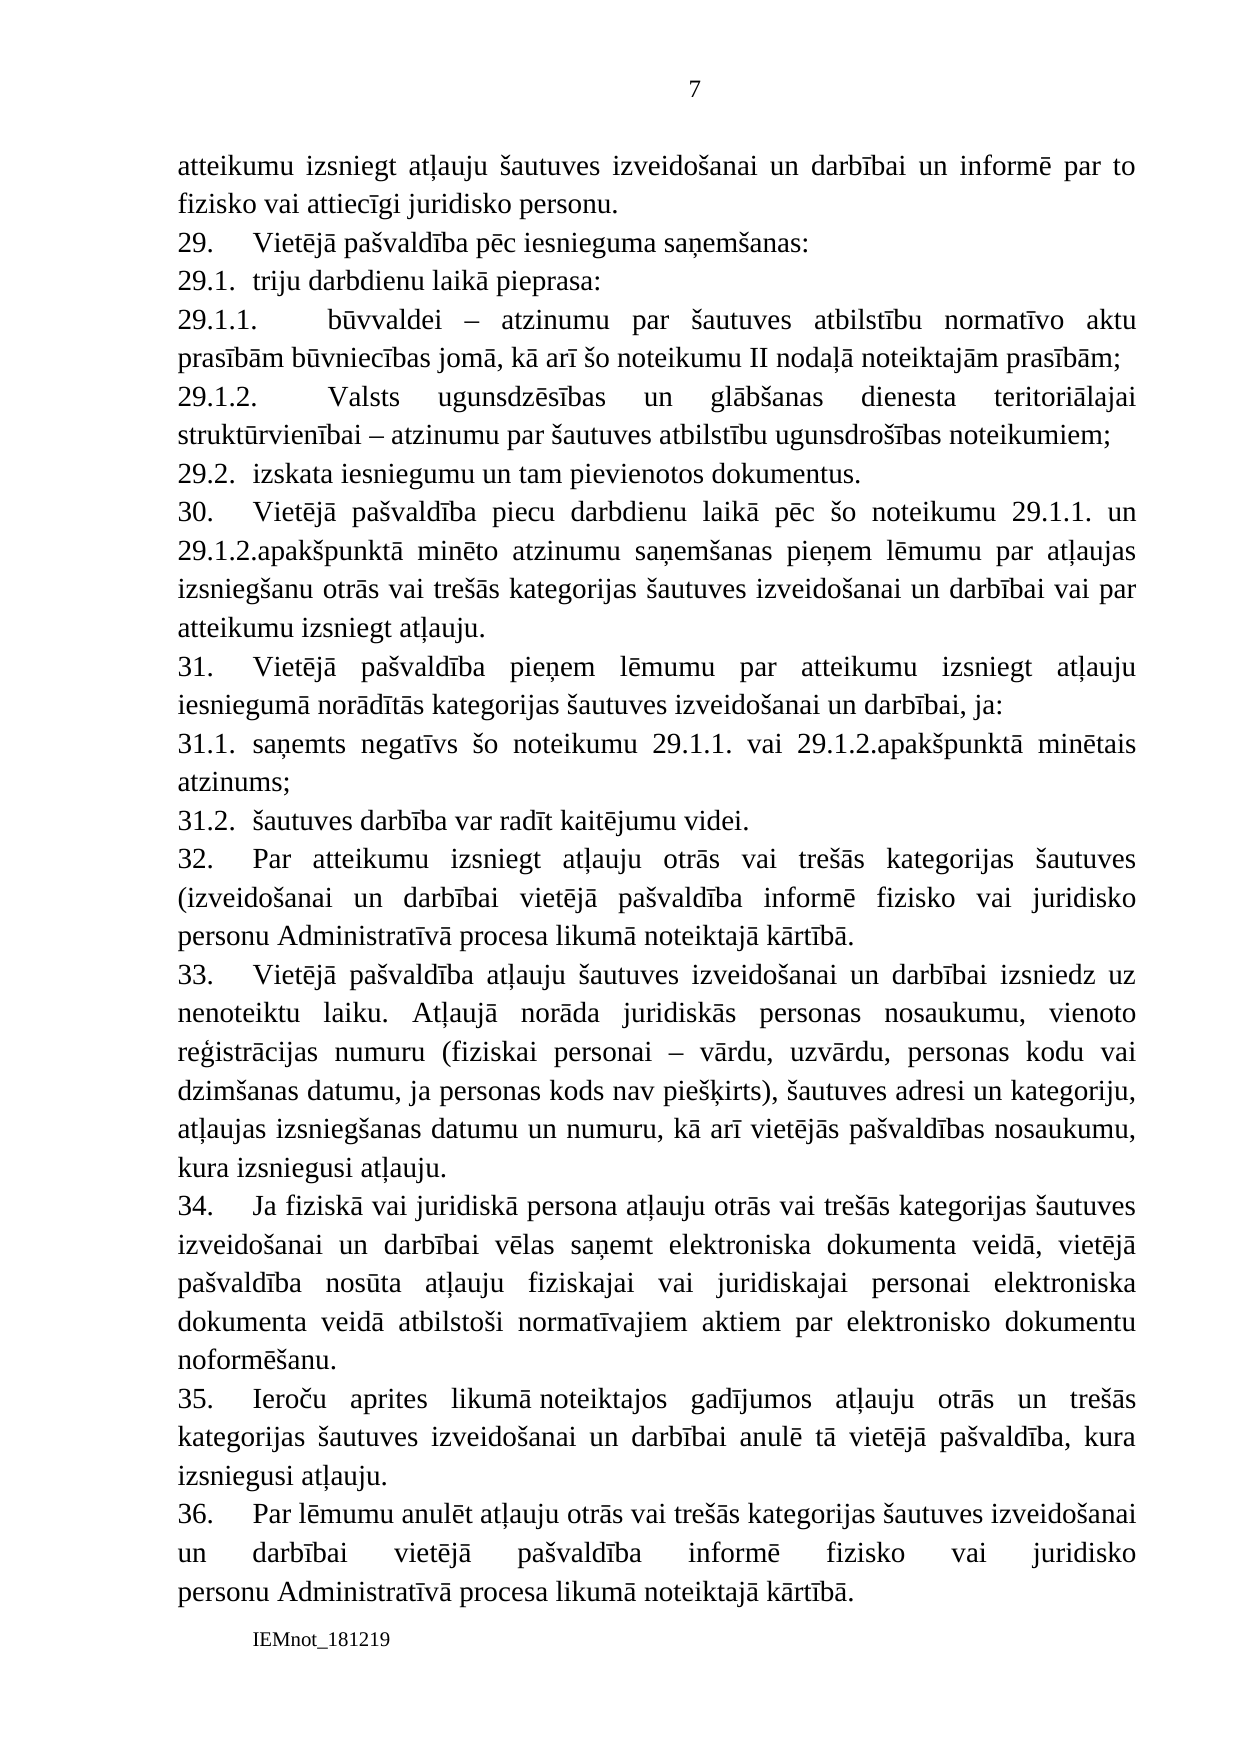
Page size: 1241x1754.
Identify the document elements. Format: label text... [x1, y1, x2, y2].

list šautuves darbība var radīt kaitējumu videi. [177, 803, 1137, 836]
list Vietējā pašvaldība atļauju šautuves izveidošanai un darbībai izsniedz uz nenoteiktu laiku. Atļaujā norāda juridiskās personas nosaukumu, vienoto reģistrācijas numuru (fiziskai personai – vārdu, uzvārdu, personas kodu vai dzimšanas datumu, ja personas kods nav piešķirts), šautuves adresi un kategoriju, atļaujas izsniegšanas datumu un numuru, kā arī vietējās pašvaldības nosaukumu, kura izsniegusi atļauju. [177, 957, 1137, 1183]
list triju darbdienu laikā pieprasa: [177, 263, 1137, 297]
list saņemts negatīvs šo noteikumu 29.1.1. vai 29.1.2.apakšpunktā minētais atzinums; [177, 726, 1137, 798]
list Valsts ugunsdzēsības un glābšanas dienesta teritoriālajai struktūrvienībai – atzinumu par šautuves atbilstību ugunsdrošības noteikumiem; [177, 379, 1137, 451]
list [177, 148, 1137, 220]
list izskata iesniegumu un tam pievienotos dokumentus. [177, 456, 1137, 489]
list Ieroču aprites likumā noteiktajos gadījumos atļauju otrās un trešās kategorijas šautuves izveidošanai un darbībai anulē tā vietējā pašvaldība, kura izsniegusi atļauju. [177, 1381, 1137, 1492]
list Par atteikumu izsniegt atļauju otrās vai trešās kategorijas šautuves (izveidošanai un darbībai vietējā pašvaldība informē fizisko vai juridisko personu Administratīvā procesa likumā noteiktajā kārtībā. [177, 841, 1137, 952]
list Vietējā pašvaldība pieņem lēmumu par atteikumu izsniegt atļauju iesniegumā norādītās kategorijas šautuves izveidošanai un darbībai, ja: [177, 649, 1137, 721]
list Vietējā pašvaldība piecu darbdienu laikā pēc šo noteikumu 29.1.1. un 29.1.2.apakšpunktā minēto atzinumu saņemšanas pieņem lēmumu par atļaujas izsniegšanu otrās vai trešās kategorijas šautuves izveidošanai un darbībai vai par atteikumu izsniegt atļauju. [177, 494, 1137, 644]
list būvvaldei – atzinumu par šautuves atbilstību normatīvo aktu prasībām būvniecības jomā, kā arī šo noteikumu II nodaļā noteiktajām prasībām; [177, 302, 1137, 374]
list Par lēmumu anulēt atļauju otrās vai trešās kategorijas šautuves izveidošanai un darbībai vietējā pašvaldība informē fizisko vai juridisko personu Administratīvā procesa likumā noteiktajā kārtībā. [177, 1497, 1137, 1607]
list Ja fiziskā vai juridiskā persona atļauju otrās vai trešās kategorijas šautuves izveidošanai un darbībai vēlas saņemt elektroniska dokumenta veidā, vietējā pašvaldība nosūta atļauju fiziskajai vai juridiskajai personai elektroniska dokumenta veidā atbilstoši normatīvajiem aktiem par elektronisko dokumentu noformēšanu. [177, 1188, 1137, 1376]
list Vietējā pašvaldība pēc iesnieguma saņemšanas: [177, 225, 1137, 258]
